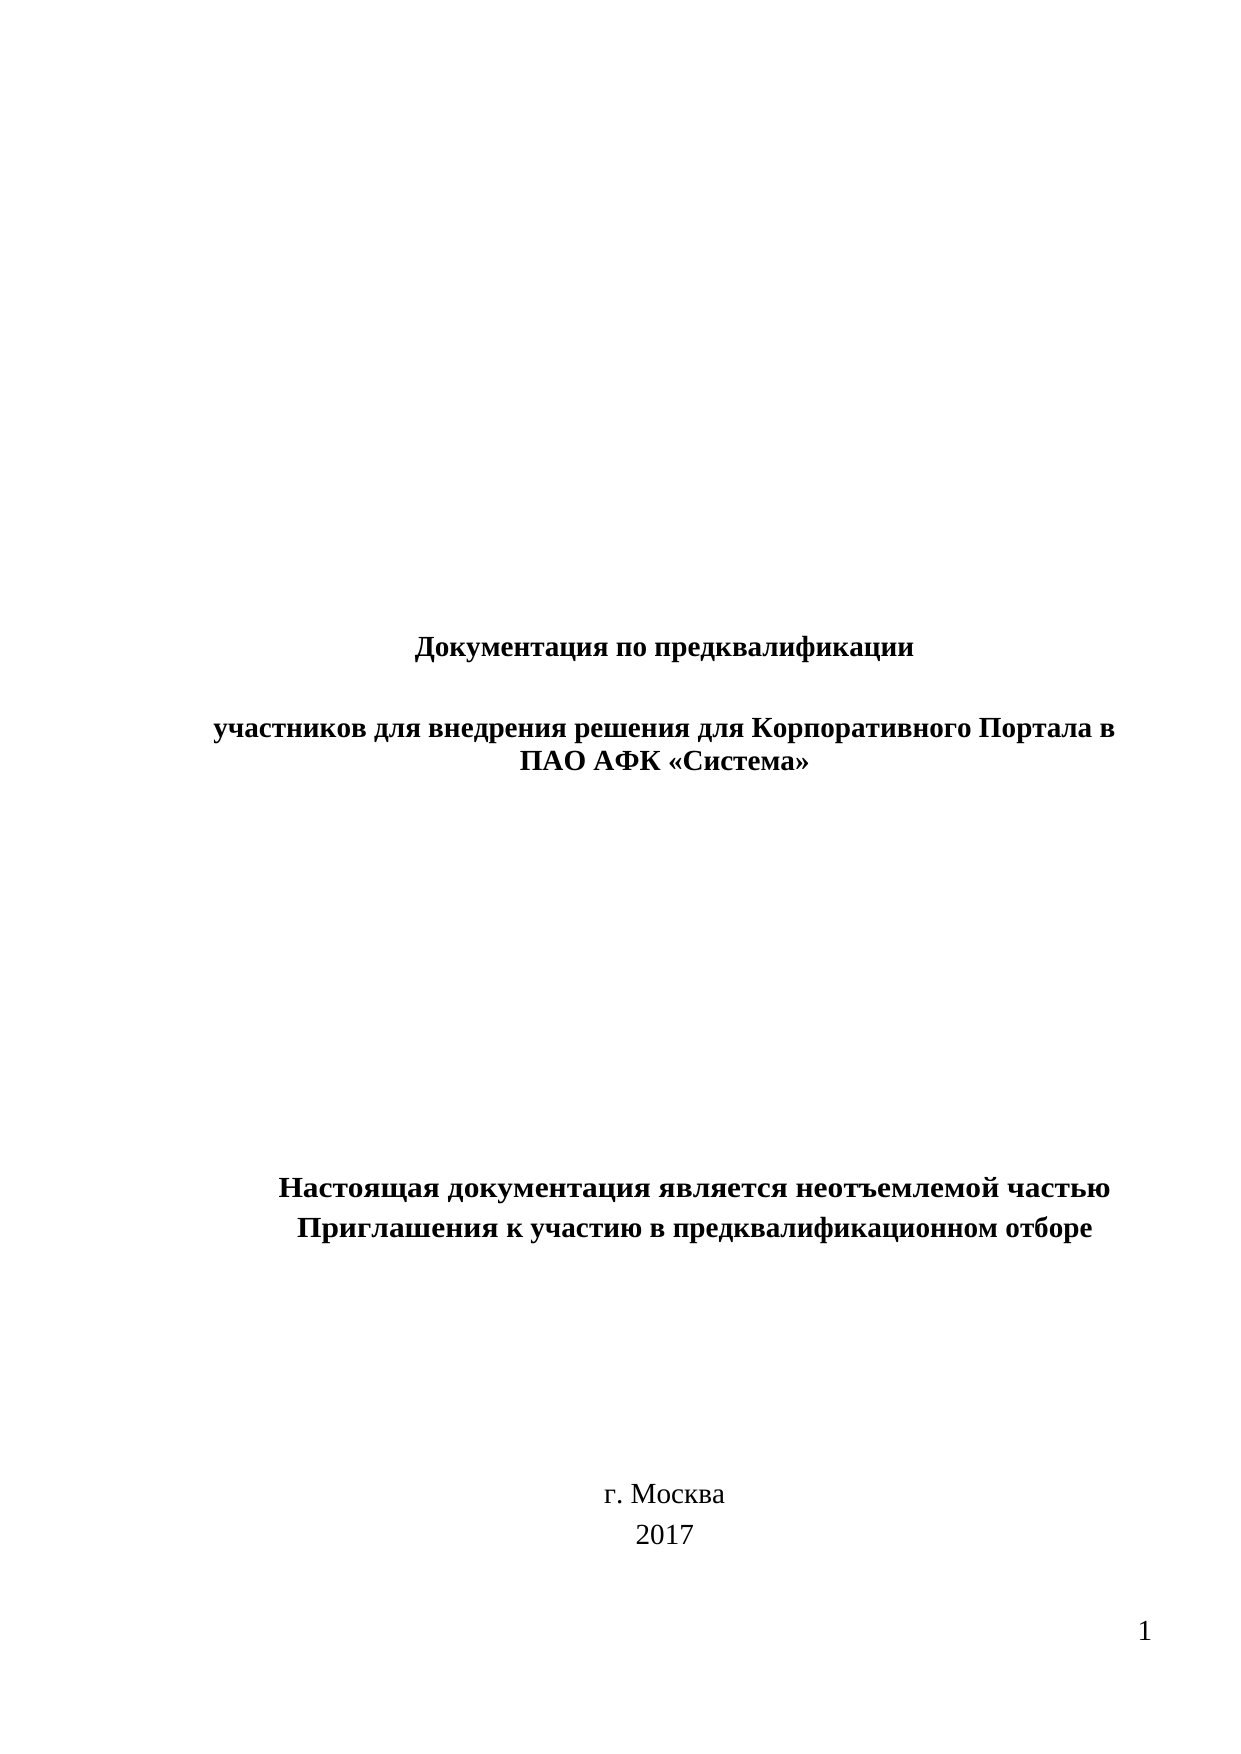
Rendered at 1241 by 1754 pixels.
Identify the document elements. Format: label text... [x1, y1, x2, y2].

text г. Москва [177, 1477, 1152, 1510]
text Документация по предквалификации [177, 629, 1152, 663]
text Приглашения к участию в предквалификационном отборе [179, 1210, 1152, 1244]
text участников для внедрения решения для Корпоративного Портала в ПАО АФК «Система» [177, 710, 1152, 777]
text 2017 [177, 1517, 1152, 1550]
text Настоящая документация является неотъемлемой частью [179, 1170, 1152, 1204]
